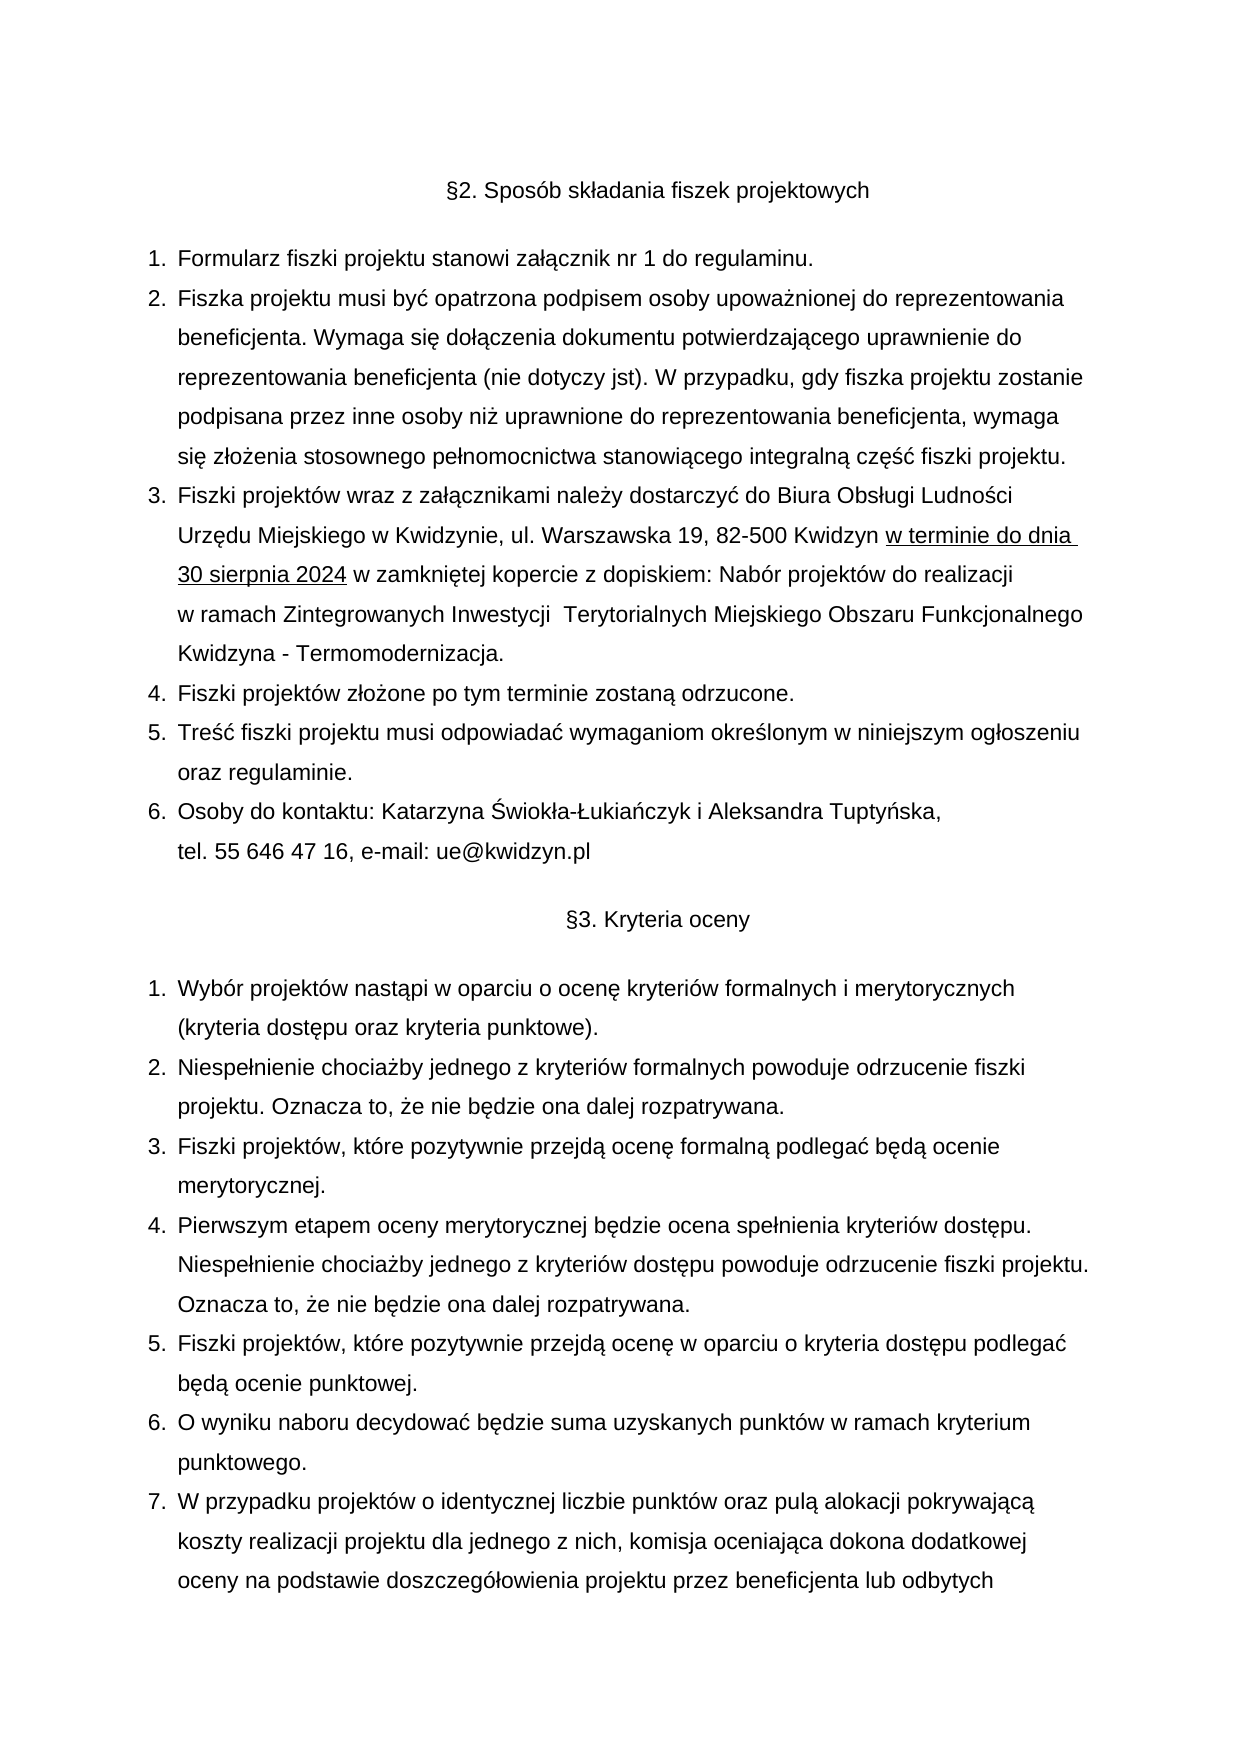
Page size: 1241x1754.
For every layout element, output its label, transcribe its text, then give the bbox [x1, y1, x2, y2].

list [148, 1488, 1093, 1593]
list Fiszki projektów wraz z załącznikami należy dostarczyć do Biura Obsługi Ludności Urzędu Miejskiego w Kwidzynie, ul. Warszawska 19, 82-500 Kwidzyn w terminie do dnia 30 sierpnia 2024 w zamkniętej kopercie z dopiskiem: Nabór projektów do realizacji w ramach Zintegrowanych Inwestycji Terytorialnych Miejskiego Obszaru Funkcjonalnego Kwidzyna - Termomodernizacja. [148, 482, 1093, 667]
text §3. Kryteria oceny [223, 906, 1093, 933]
list Fiszki projektów, które pozytywnie przejdą ocenę w oparciu o kryteria dostępu podlegać będą ocenie punktowej. [148, 1330, 1093, 1396]
list Pierwszym etapem oceny merytorycznej będzie ocena spełnienia kryteriów dostępu. Niespełnienie chociażby jednego z kryteriów dostępu powoduje odrzucenie fiszki projektu. Oznacza to, że nie będzie ona dalej rozpatrywana. [148, 1212, 1093, 1317]
list Fiszki projektów, które pozytywnie przejdą ocenę formalną podlegać będą ocenie merytorycznej. [148, 1133, 1093, 1199]
list Fiszki projektów złożone po tym terminie zostaną odrzucone. [148, 680, 1093, 706]
text §2. Sposób składania fiszek projektowych [223, 177, 1093, 203]
list Osoby do kontaktu: Katarzyna Świokła-Łukiańczyk i Aleksandra Tuptyńska, tel. 55 646 47 16, e-mail: ue@kwidzyn.pl [148, 798, 1093, 864]
list Formularz fiszki projektu stanowi załącznik nr 1 do regulaminu. [148, 245, 1093, 272]
list O wyniku naboru decydować będzie suma uzyskanych punktów w ramach kryterium punktowego. [148, 1409, 1093, 1475]
list Fiszka projektu musi być opatrzona podpisem osoby upoważnionej do reprezentowania beneficjenta. Wymaga się dołączenia dokumentu potwierdzającego uprawnienie do reprezentowania beneficjenta (nie dotyczy jst). W przypadku, gdy fiszka projektu zostanie podpisana przez inne osoby niż uprawnione do reprezentowania beneficjenta, wymaga się złożenia stosownego pełnomocnictwa stanowiącego integralną część fiszki projektu. [148, 285, 1093, 469]
list Treść fiszki projektu musi odpowiadać wymaganiom określonym w niniejszym ogłoszeniu oraz regulaminie. [148, 719, 1093, 785]
list Niespełnienie chociażby jednego z kryteriów formalnych powoduje odrzucenie fiszki projektu. Oznacza to, że nie będzie ona dalej rozpatrywana. [148, 1054, 1093, 1120]
list Wybór projektów nastąpi w oparciu o ocenę kryteriów formalnych i merytorycznych (kryteria dostępu oraz kryteria punktowe). [148, 975, 1093, 1041]
